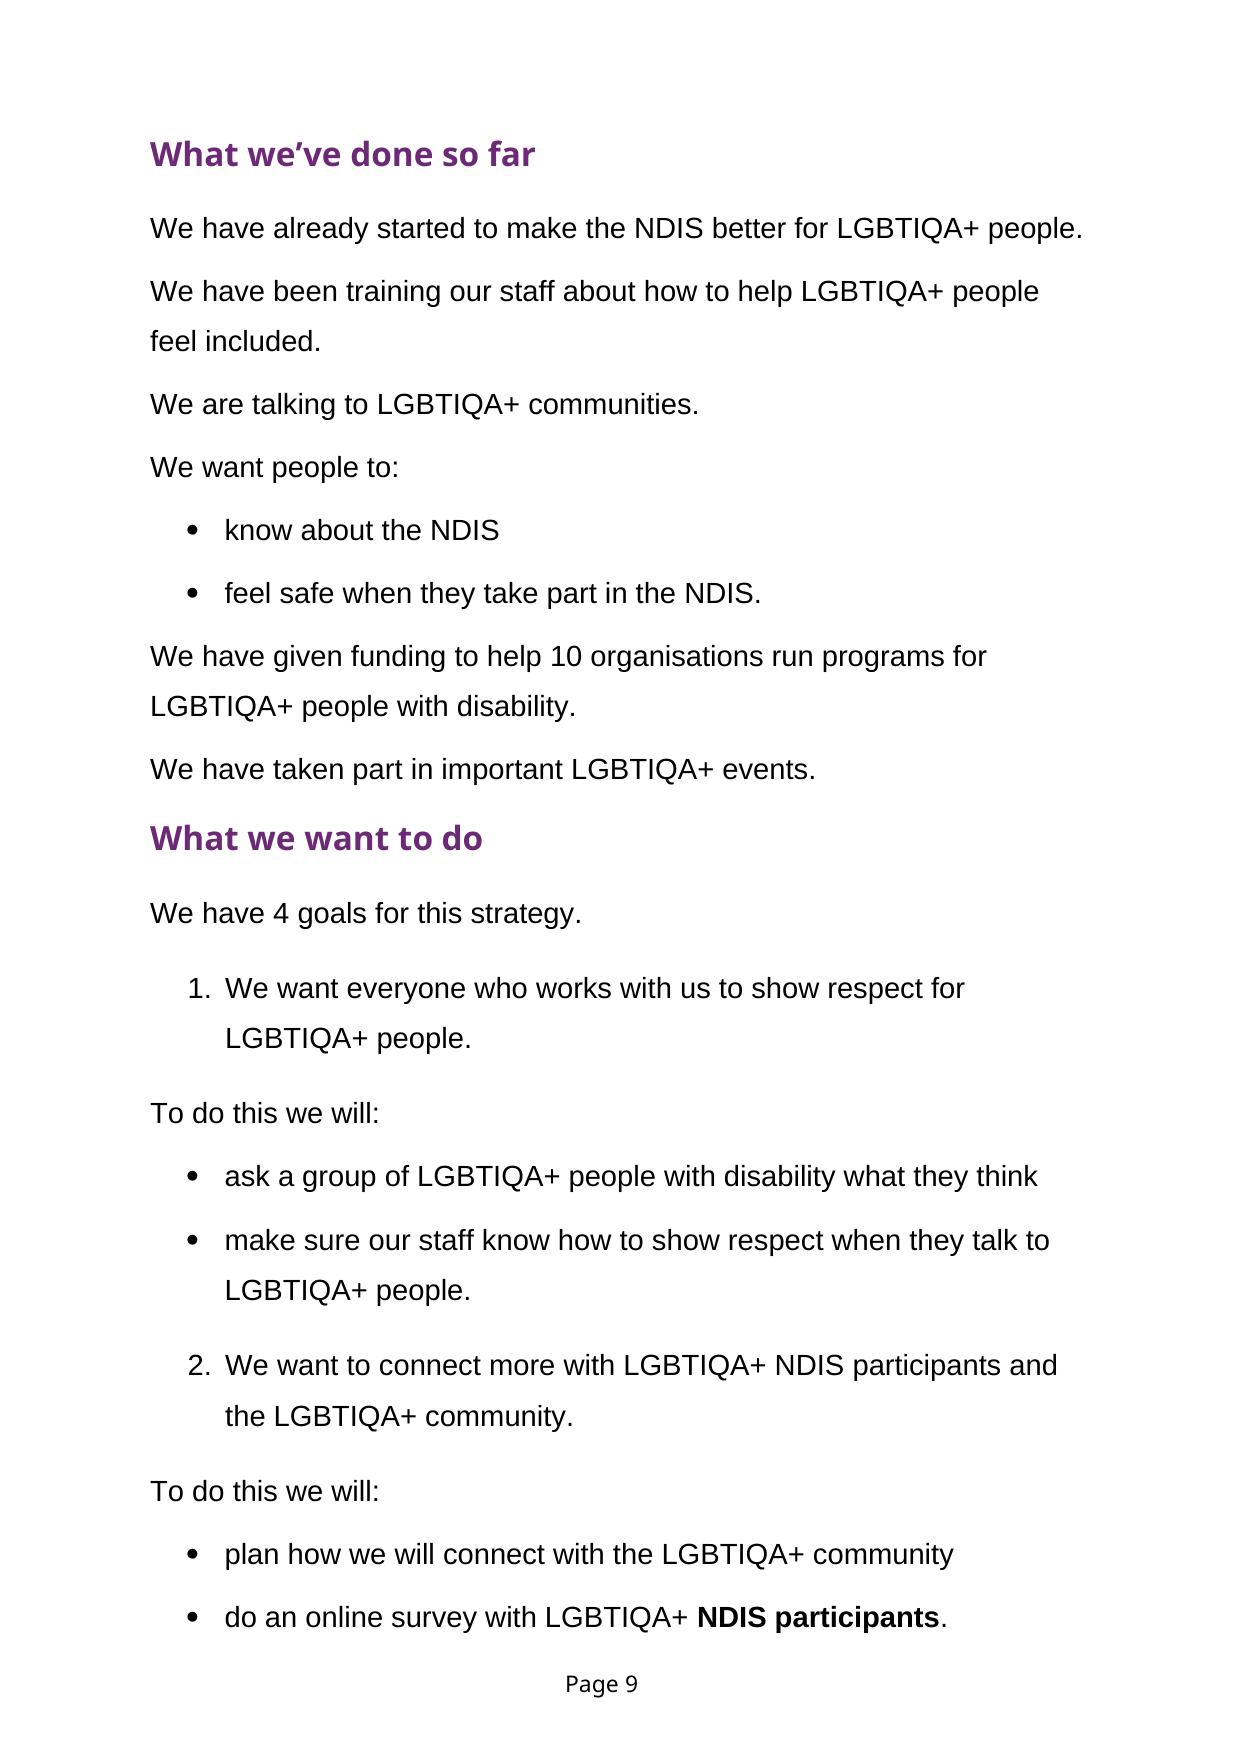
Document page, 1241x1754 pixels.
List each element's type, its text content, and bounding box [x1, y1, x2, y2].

text We want people to: [150, 450, 1090, 483]
subtitle We want to connect more with LGBTIQA+ NDIS participants and the LGBTIQA+ community. [187, 1348, 1090, 1432]
text We have taken part in important LGBTIQA+ events. [150, 752, 1090, 786]
list plan how we will connect with the LGBTIQA+ community [187, 1537, 1090, 1571]
list make sure our staff know how to show respect when they talk to LGBTIQA+ people. [187, 1222, 1090, 1307]
text We have given funding to help 10 organisations run programs for LGBTIQA+ people with disability. [150, 639, 1090, 723]
text To do this we will: [150, 1474, 1090, 1507]
text We have 4 goals for this strategy. [150, 896, 1090, 929]
list do an online survey with LGBTIQA+ NDIS participants. [187, 1600, 1090, 1634]
text We have been training our staff about how to help LGBTIQA+ people feel included. [150, 274, 1090, 358]
list know about the NDIS [187, 513, 1090, 547]
list feel safe when they take part in the NDIS. [187, 576, 1090, 610]
text We have already started to make the NDIS better for LGBTIQA+ people. [150, 211, 1090, 245]
subtitle What we want to do [150, 815, 1090, 860]
subtitle We want everyone who works with us to show respect for LGBTIQA+ people. [187, 971, 1090, 1055]
text To do this we will: [150, 1097, 1090, 1130]
text We are talking to LGBTIQA+ communities. [150, 387, 1090, 421]
list ask a group of LGBTIQA+ people with disability what they think [187, 1159, 1090, 1193]
subtitle What we’ve done so far [150, 131, 1090, 176]
